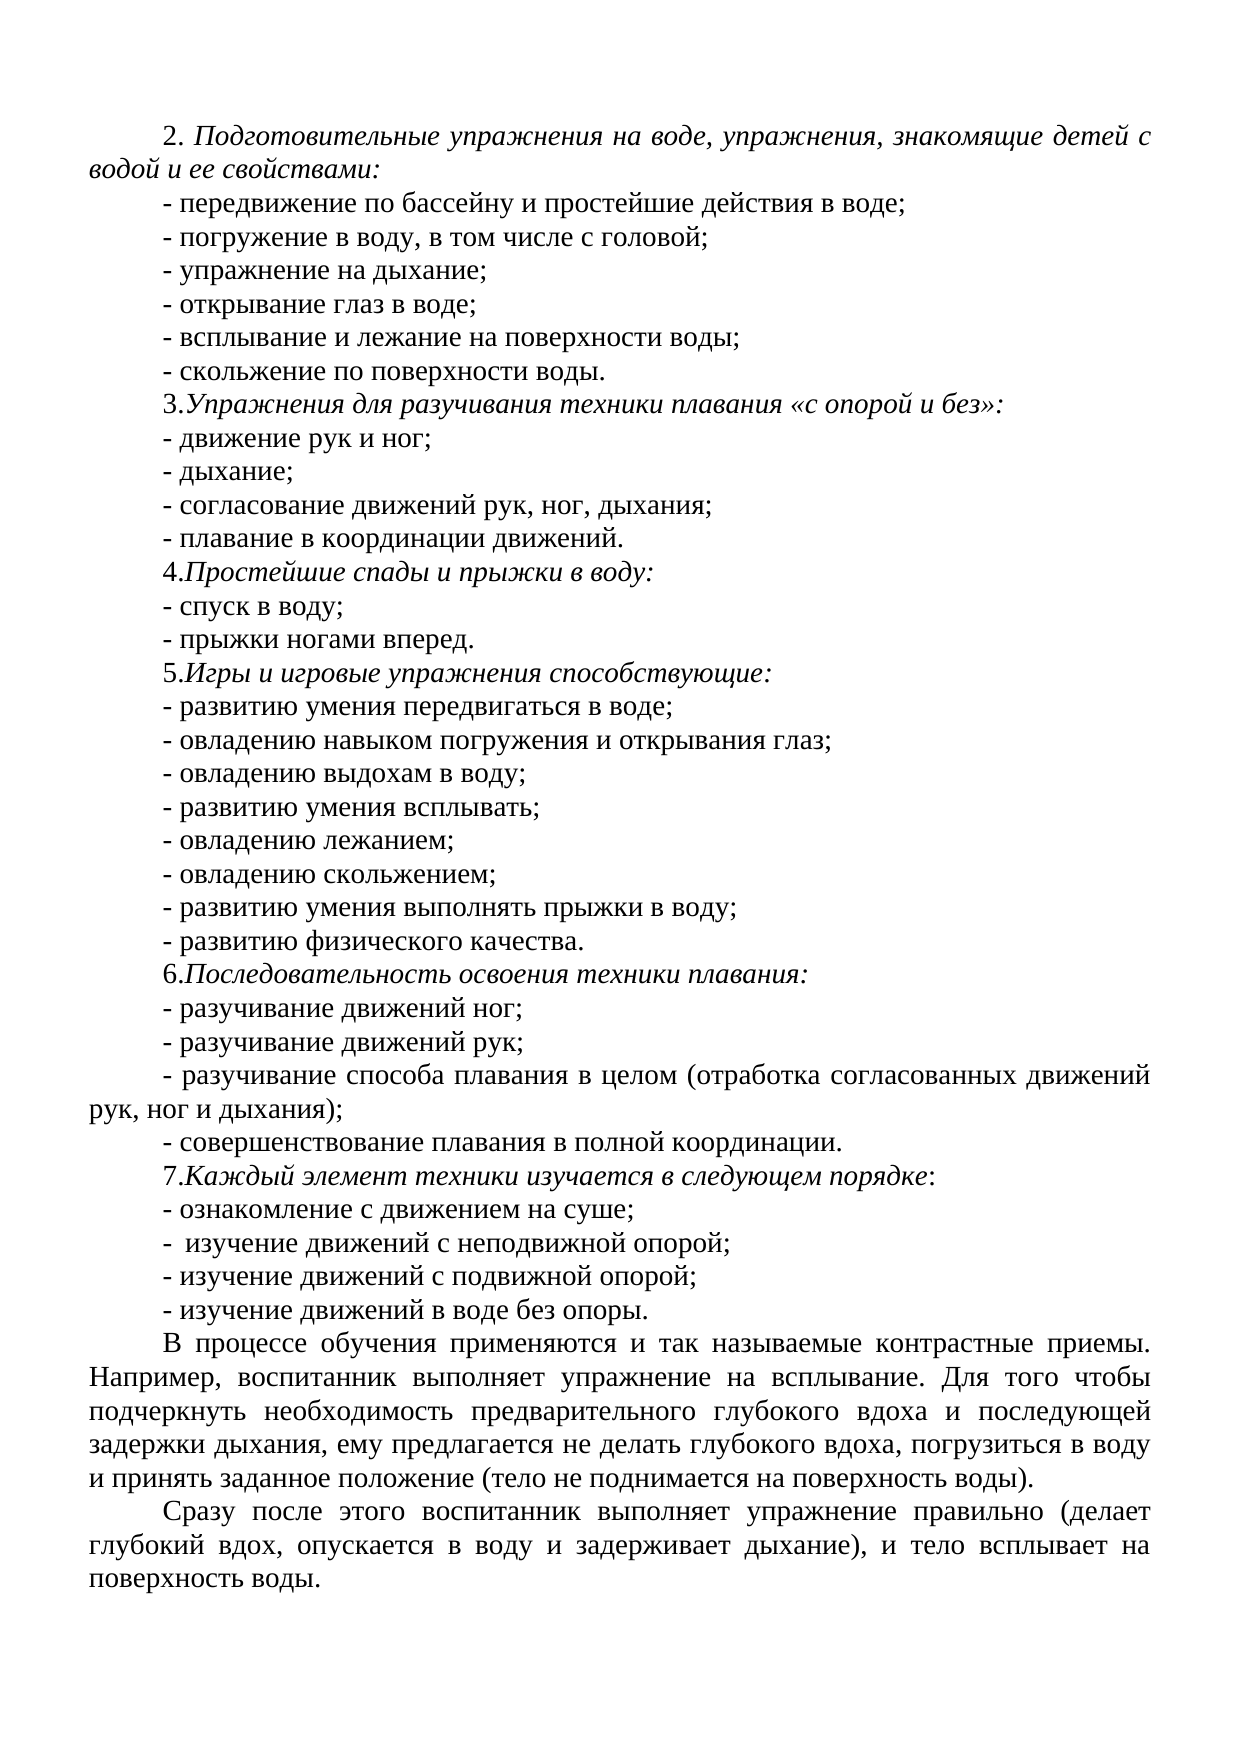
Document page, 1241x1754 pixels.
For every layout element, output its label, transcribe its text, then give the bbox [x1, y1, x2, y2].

text 6.Последовательность освоения техники плавания: [89, 957, 1152, 990]
text - плавание в координации движений. [89, 521, 1152, 554]
text - совершенствование плавания в полной координации. [89, 1124, 1152, 1158]
text - упражнение на дыхание; [89, 252, 1152, 286]
text - овладению скольжением; [89, 856, 1152, 889]
text - развитию умения передвигаться в воде; [89, 688, 1152, 722]
text - разучивание движений рук; [89, 1024, 1152, 1057]
text 7.Каждый элемент техники изучается в следующем порядке: [89, 1158, 1152, 1191]
text - погружение в воду, в том числе с головой; [89, 219, 1152, 252]
text 3.Упражнения для разучивания техники плавания «с опорой и без»: [89, 386, 1152, 420]
text - прыжки ногами вперед. [89, 621, 1152, 655]
text - согласование движений рук, ног, дыхания; [89, 487, 1152, 521]
text 4.Простейшие спады и прыжки в воду: [89, 554, 1152, 588]
text - ознакомление с движением на суше; [89, 1191, 1152, 1225]
text - спуск в воду; [89, 588, 1152, 621]
text - движение рук и ног; [89, 420, 1152, 453]
text - изучение движений в воде без опоры. [89, 1292, 1152, 1326]
text В процессе обучения применяются и так называемые контрастные приемы. Например, воспитанник выполняет упражнение на всплывание. Для того чтобы подчеркнуть необходимость предварительного глубокого вдоха и последующей задержки дыхания, ему предлагается не делать глубокого вдоха, погрузиться в воду и принять заданное положение (тело не поднимается на поверхность воды). [89, 1326, 1152, 1493]
text - дыхание; [89, 453, 1152, 487]
text - развитию физического качества. [89, 923, 1152, 957]
text Сразу после этого воспитанник выполняет упражнение правильно (делает глубокий вдох, опускается в воду и задерживает дыхание), и тело всплывает на поверхность воды. [89, 1493, 1152, 1594]
text - скольжение по поверхности воды. [89, 353, 1152, 386]
text 2. Подготовительные упражнения на воде, упражнения, знакомящие детей с водой и ее свойствами: [89, 118, 1152, 185]
text - развитию умения выполнять прыжки в воду; [89, 889, 1152, 923]
text 5.Игры и игровые упражнения способствующие: [89, 655, 1152, 688]
text - всплывание и лежание на поверхности воды; [89, 319, 1152, 353]
text - развитию умения всплывать; [89, 789, 1152, 822]
text - овладению выдохам в воду; [89, 755, 1152, 789]
text - овладению навыком погружения и открывания глаз; [89, 722, 1152, 755]
text - изучение движений с подвижной опорой; [89, 1258, 1152, 1292]
text - изучение движений с неподвижной опорой; [89, 1225, 1152, 1258]
text - открывание глаз в воде; [89, 286, 1152, 319]
text - разучивание способа плавания в целом (отработка согласованных движений рук, ног и дыхания); [89, 1057, 1152, 1124]
text - передвижение по бассейну и простейшие действия в воде; [89, 185, 1152, 219]
text - овладению лежанием; [89, 822, 1152, 856]
text - разучивание движений ног; [89, 990, 1152, 1024]
